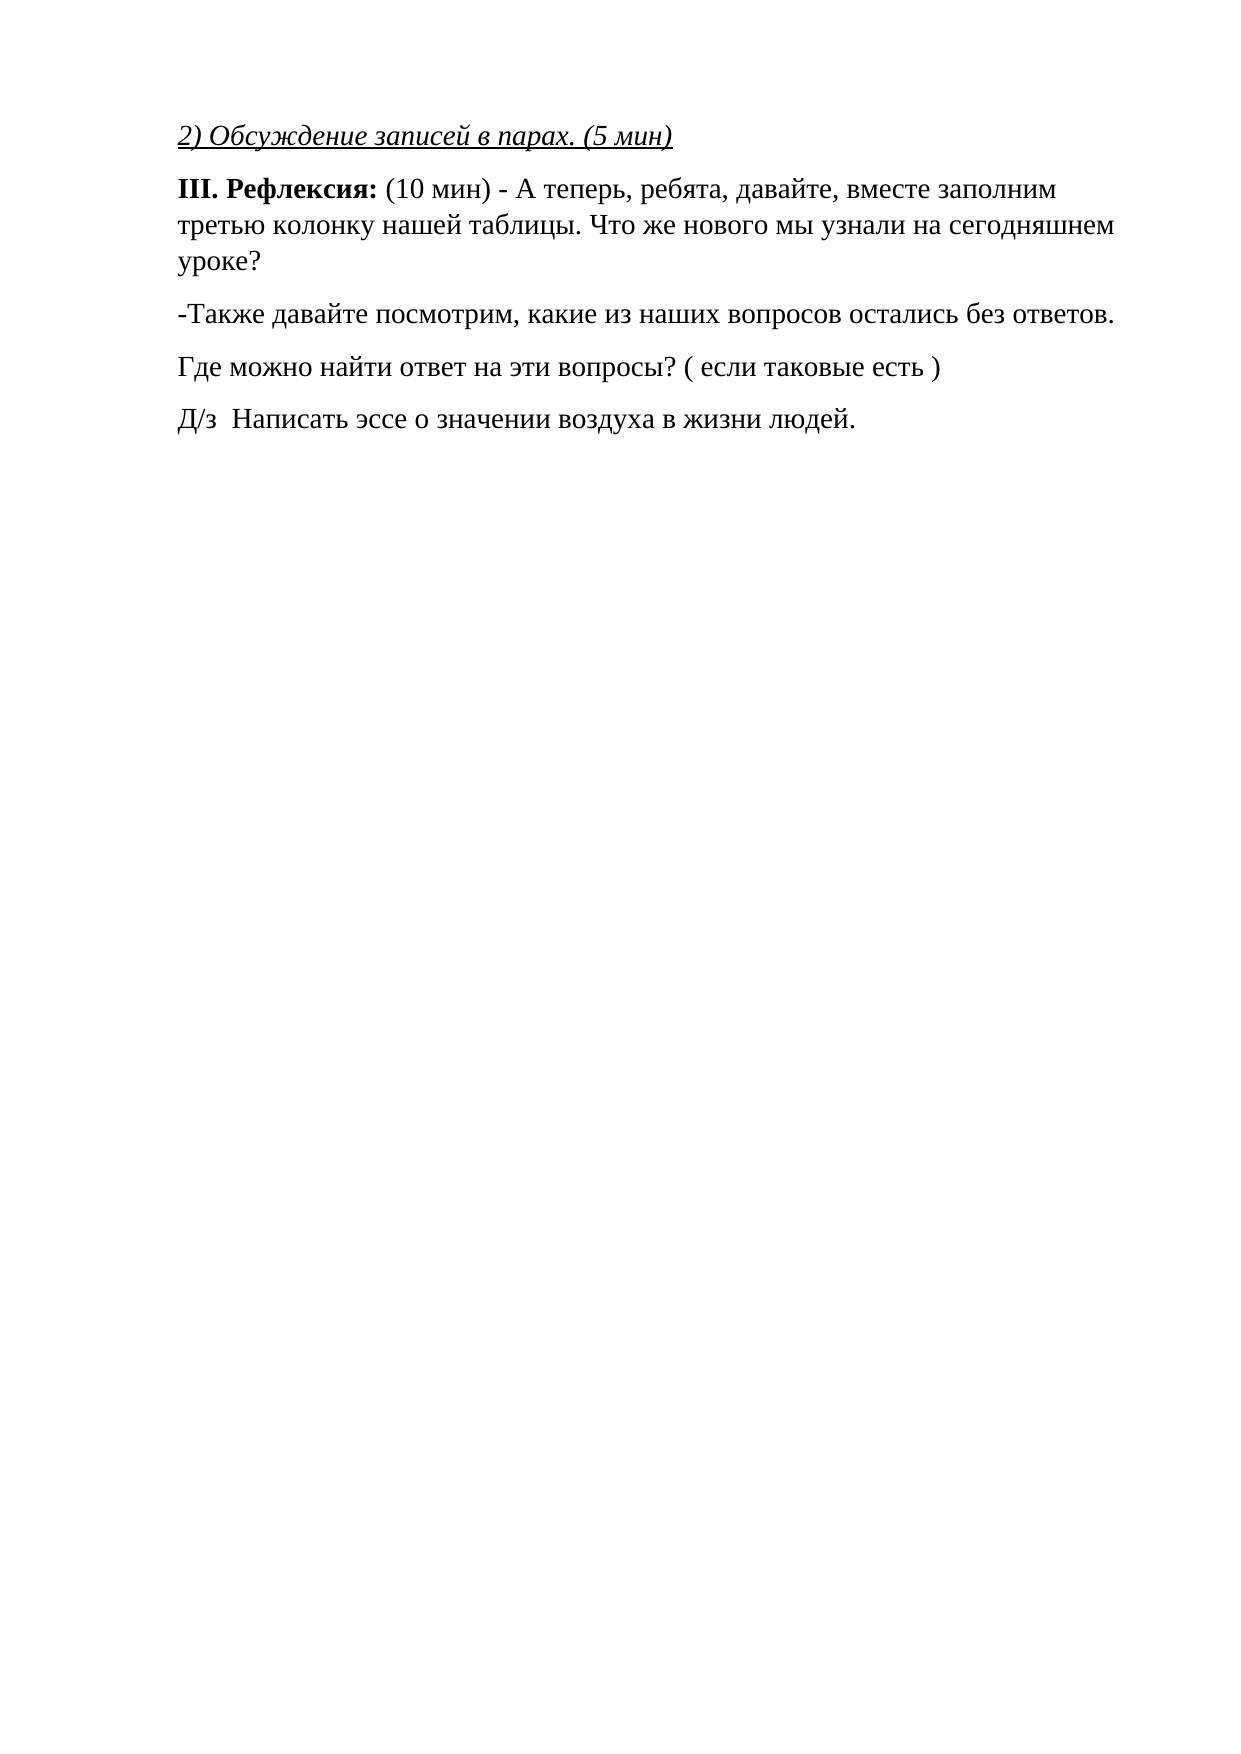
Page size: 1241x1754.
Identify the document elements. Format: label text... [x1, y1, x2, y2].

text -Также давайте посмотрим, какие из наших вопросов остались без ответов. [177, 296, 1152, 329]
text III. Рефлексия: (10 мин) - А теперь, ребята, давайте, вместе заполним третью колонку нашей таблицы. Что же нового мы узнали на сегодняшнем уроке? [177, 171, 1152, 277]
text Д/з Написать эссе о значении воздуха в жизни людей. [177, 402, 1152, 435]
text 2) Обсуждение записей в парах. (5 мин) [177, 118, 1152, 152]
text Где можно найти ответ на эти вопросы? ( если таковые есть ) [177, 349, 1152, 382]
